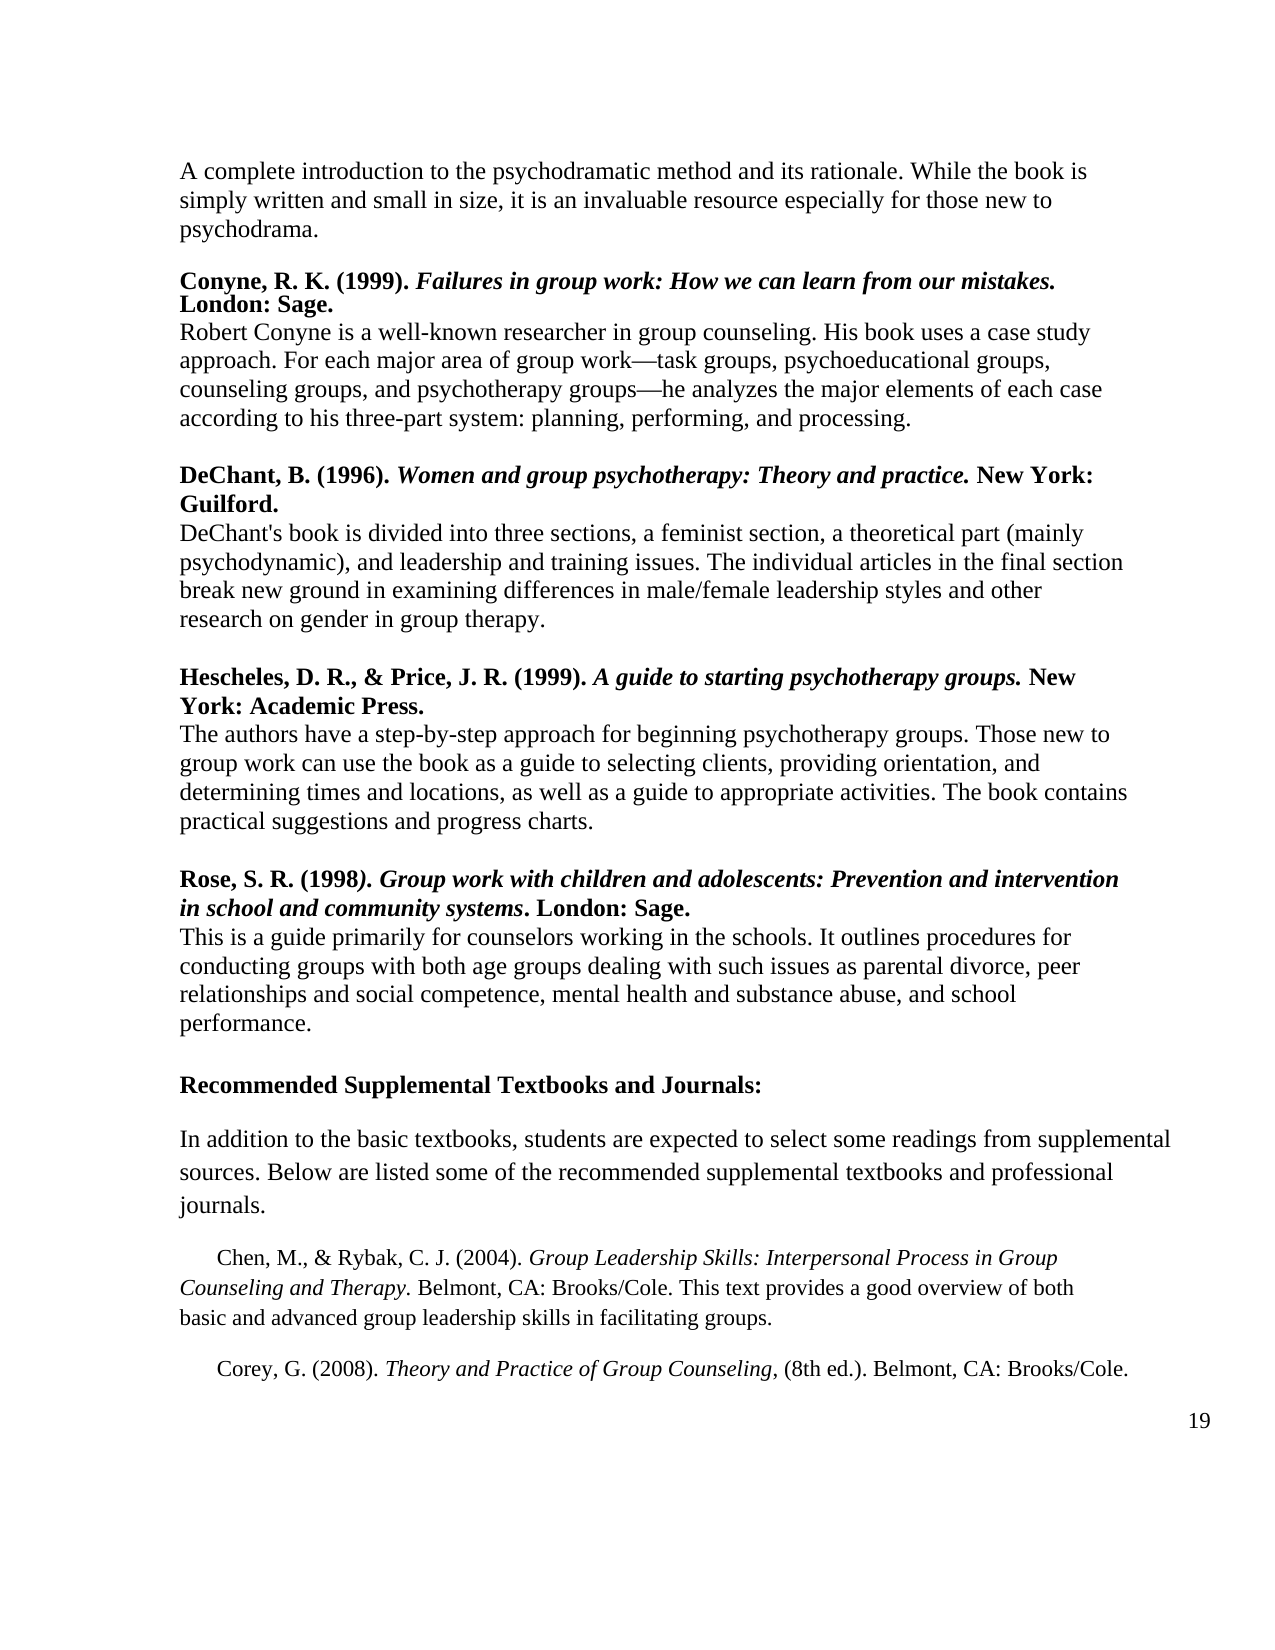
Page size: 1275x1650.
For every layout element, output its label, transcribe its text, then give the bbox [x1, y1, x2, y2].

text Hescheles, D. R., & Price, J. R. (1999). A guide to starting psychotherapy groups. New York: Academic Press. [179, 662, 1088, 719]
text Rose, S. R. (1998). Group work with children and adolescents: Prevention and intervention in school and community systems. London: Sage. [179, 864, 1128, 922]
text Conyne, R. K. (1999). Failures in group work: How we can learn from our mistakes. [179, 271, 870, 294]
text London: Sage. [179, 294, 1210, 317]
text DeChant, B. (1996). Women and group psychotherapy: Theory and practice. New York: Guilford. [179, 461, 1099, 518]
text A complete introduction to the psychodramatic method and its rationale. While the book is simply written and small in size, it is an invaluable resource especially for those new to psychodrama. [179, 156, 1105, 242]
text In addition to the basic textbooks, students are expected to select some readings from supplemental sources. Below are listed some of the recommended supplemental textbooks and professional journals. [179, 1124, 1198, 1218]
text Robert Conyne is a well-known researcher in group counseling. His book uses a case study approach. For each major area of group work—task groups, psychoeducational groups, counseling groups, and psychotherapy groups—he analyzes the major elements of each case according to his three-part system: planning, performing, and processing. [179, 317, 1109, 432]
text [179, 1355, 1131, 1382]
subtitle Recommended Supplemental Textbooks and Journals: [179, 1070, 1210, 1098]
text Conyne, R. K. (1999). Failures in group work: How we can learn from our mistakes. [865, 271, 1210, 294]
text The authors have a step-by-step approach for beginning psychotherapy groups. Those new to group work can use the book as a guide to selecting clients, providing orientation, and determining times and locations, as well as a guide to appropriate activities. The book contains practical suggestions and progress charts. [179, 719, 1138, 834]
text DeChant's book is divided into three sections, a feminist section, a theoretical part (mainly psychodynamic), and leadership and training issues. The individual articles in the final section break new ground in examining differences in male/female leadership styles and other research on gender in group therapy. [179, 518, 1130, 633]
text Chen, M., & Rybak, C. J. (2004). Group Leadership Skills: Interpersonal Process in Group Counseling and Therapy. Belmont, CA: Brooks/Cole. This text provides a good overview of both basic and advanced group leadership skills in facilitating groups. [179, 1244, 1107, 1331]
text This is a guide primarily for counselors working in the schools. It outlines procedures for conducting groups with both age groups dealing with such issues as parental divorce, peer relationships and social competence, mental health and substance abuse, and school performance. [179, 922, 1128, 1037]
